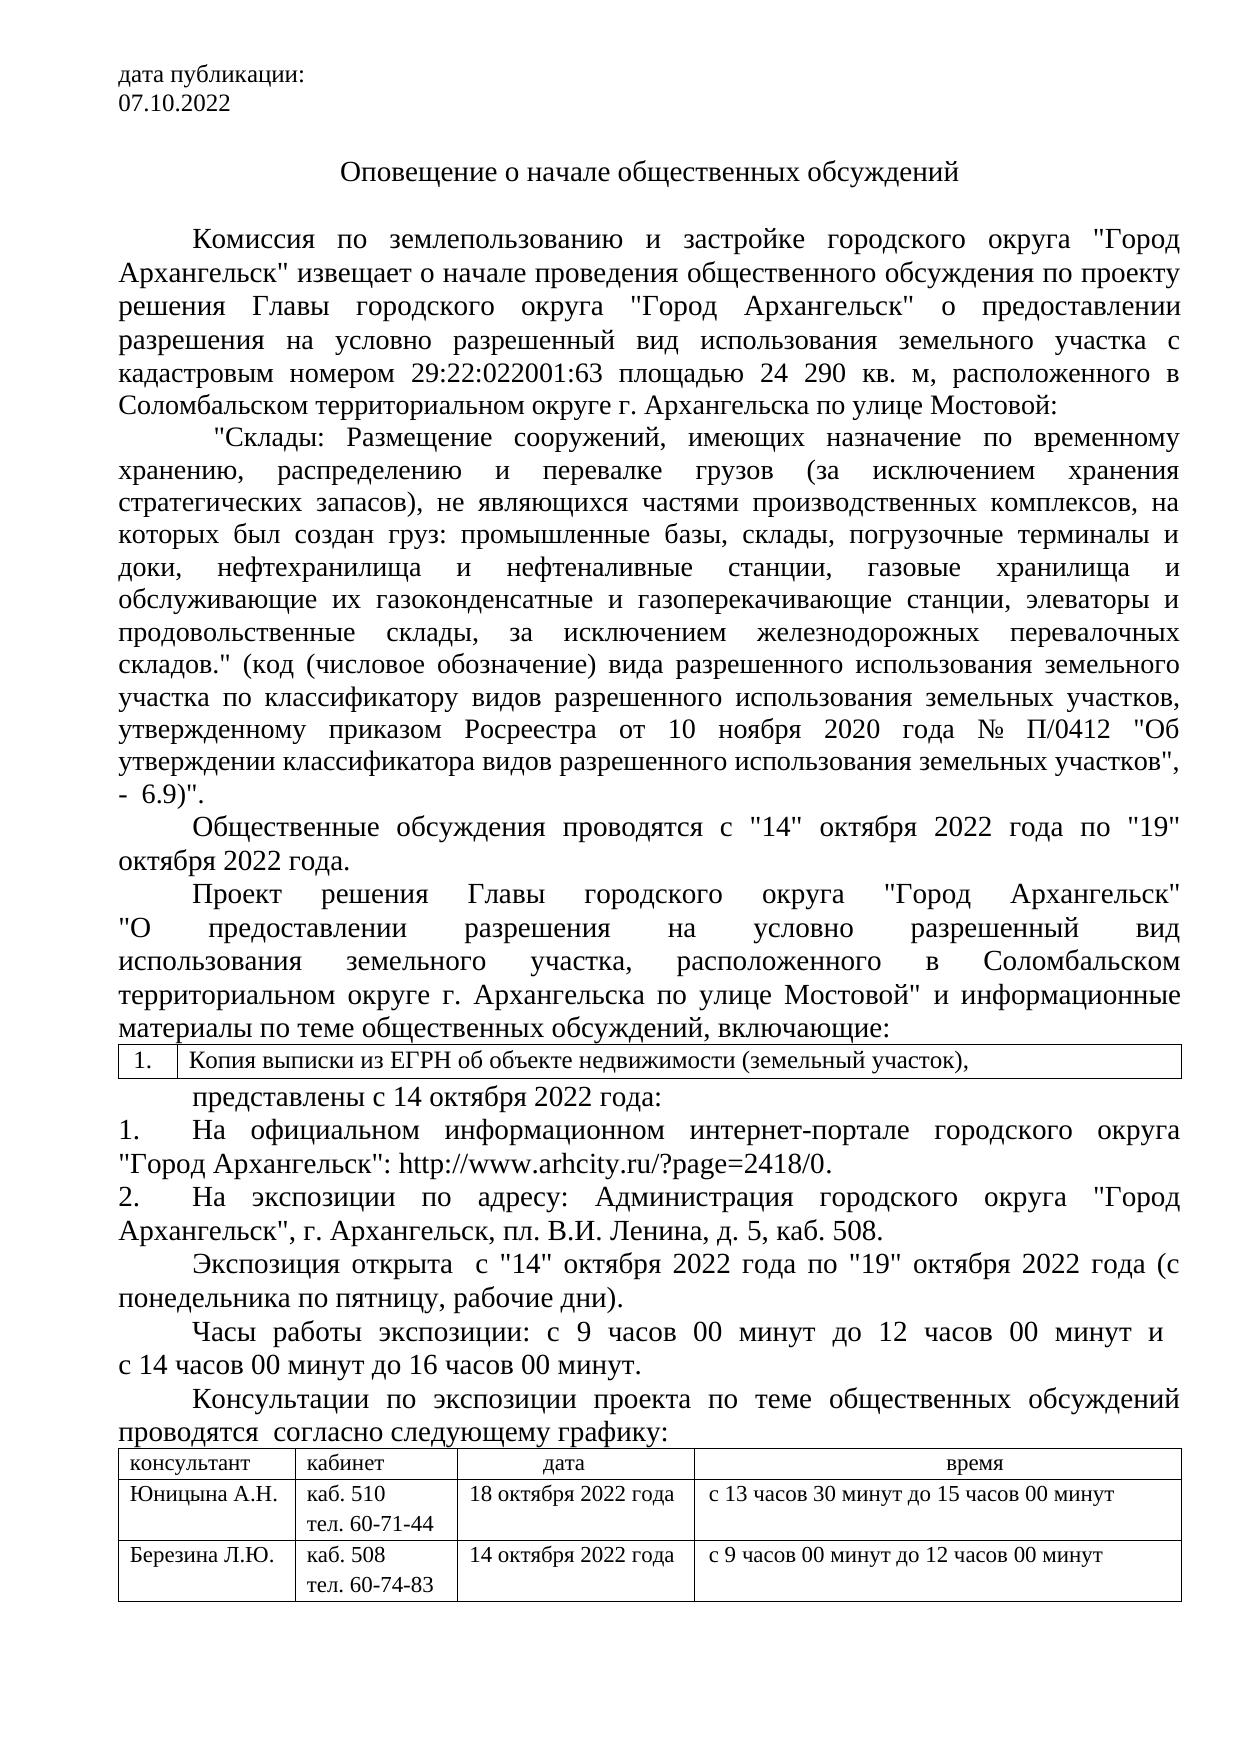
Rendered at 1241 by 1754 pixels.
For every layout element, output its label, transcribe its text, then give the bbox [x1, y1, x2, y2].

table_cell каб. 510 тел. 60-71-44 [296, 1480, 457, 1540]
text 1. На официальном информационном интернет-портале городского округа "Город Архангельск": http://www.arhcity.ru/?page=2418/0. [118, 1112, 1181, 1179]
table_cell 18 октября 2022 года [458, 1480, 694, 1540]
text Часы работы экспозиции: с 9 часов 00 минут до 12 часов 00 минут и с 14 часов 00 минут до 16 часов 00 минут. [118, 1314, 1181, 1381]
text 07.10.2022 [118, 88, 1181, 117]
text "Склады: Размещение сооружений, имеющих назначение по временному хранению, распределению и перевалке грузов (за исключением хранения стратегических запасов), не являющихся частями производственных комплексов, на которых был создан груз: промышленные базы, склады, погрузочные терминалы и доки, нефтехранилища и нефтеналивные станции, газовые хранилища и обслуживающие их газоконденсатные и газоперекачивающие станции, элеваторы и продовольственные склады, за исключением железнодорожных перевалочных складов." (код (числовое обозначение) вида разрешенного использования земельного участка по классификатору видов разрешенного использования земельных участков, утвержденному приказом Росреестра от 10 ноября 2020 года № П/0412 "Об утверждении классификатора видов разрешенного использования земельных участков", - 6.9)". [118, 420, 1181, 809]
table_cell каб. 508 тел. 60-74-83 [296, 1541, 457, 1601]
table_header дата [458, 1449, 694, 1479]
table_cell Березина Л.Ю. [119, 1541, 295, 1601]
text представлены с 14 октября 2022 года: [118, 1079, 1181, 1112]
table_header консультант [119, 1449, 295, 1479]
table_cell 14 октября 2022 года [458, 1541, 694, 1601]
text Экспозиция открыта с "14" октября 2022 года по "19" октября 2022 года (с понедельника по пятницу, рабочие дни). [118, 1247, 1181, 1314]
table_header время [695, 1449, 1181, 1479]
text дата публикации: [118, 59, 1181, 88]
text Проект решения Главы городского округа "Город Архангельск" "О предоставлении разрешения на условно разрешенный вид использования земельного участка, расположенного в Соломбальском территориальном округе г. Архангельска по улице Мостовой" и информационные материалы по теме общественных обсуждений, включающие: [118, 876, 1181, 1044]
text Общественные обсуждения проводятся с "14" октября 2022 года по "19" октября 2022 года. [118, 809, 1181, 876]
text 2. На экспозиции по адресу: Администрация городского округа "Город Архангельск", г. Архангельск, пл. В.И. Ленина, д. 5, каб. 508. [118, 1179, 1181, 1247]
text Оповещение о начале общественных обсуждений [118, 154, 1181, 188]
text Консультации по экспозиции проекта по теме общественных обсуждений проводятся согласно следующему графику: [118, 1381, 1181, 1448]
table_cell Юницына А.Н. [119, 1480, 295, 1540]
table_header Копия выписки из ЕГРН об объекте недвижимости (земельный участок), [178, 1045, 1181, 1078]
text Комиссия по землепользованию и застройке городского округа "Город Архангельск" извещает о начале проведения общественного обсуждения по проекту решения Главы городского округа "Город Архангельск" о предоставлении разрешения на условно разрешенный вид использования земельного участка с кадастровым номером 29:22:022001:63 площадью 24 290 кв. м, расположенного в Соломбальском территориальном округе г. Архангельска по улице Мостовой: [118, 221, 1181, 420]
table_header кабинет [296, 1449, 457, 1479]
table_cell с 13 часов 30 минут до 15 часов 00 минут [695, 1480, 1181, 1540]
table_cell с 9 часов 00 минут до 12 часов 00 минут [695, 1541, 1181, 1601]
table_header 1. [119, 1045, 177, 1078]
